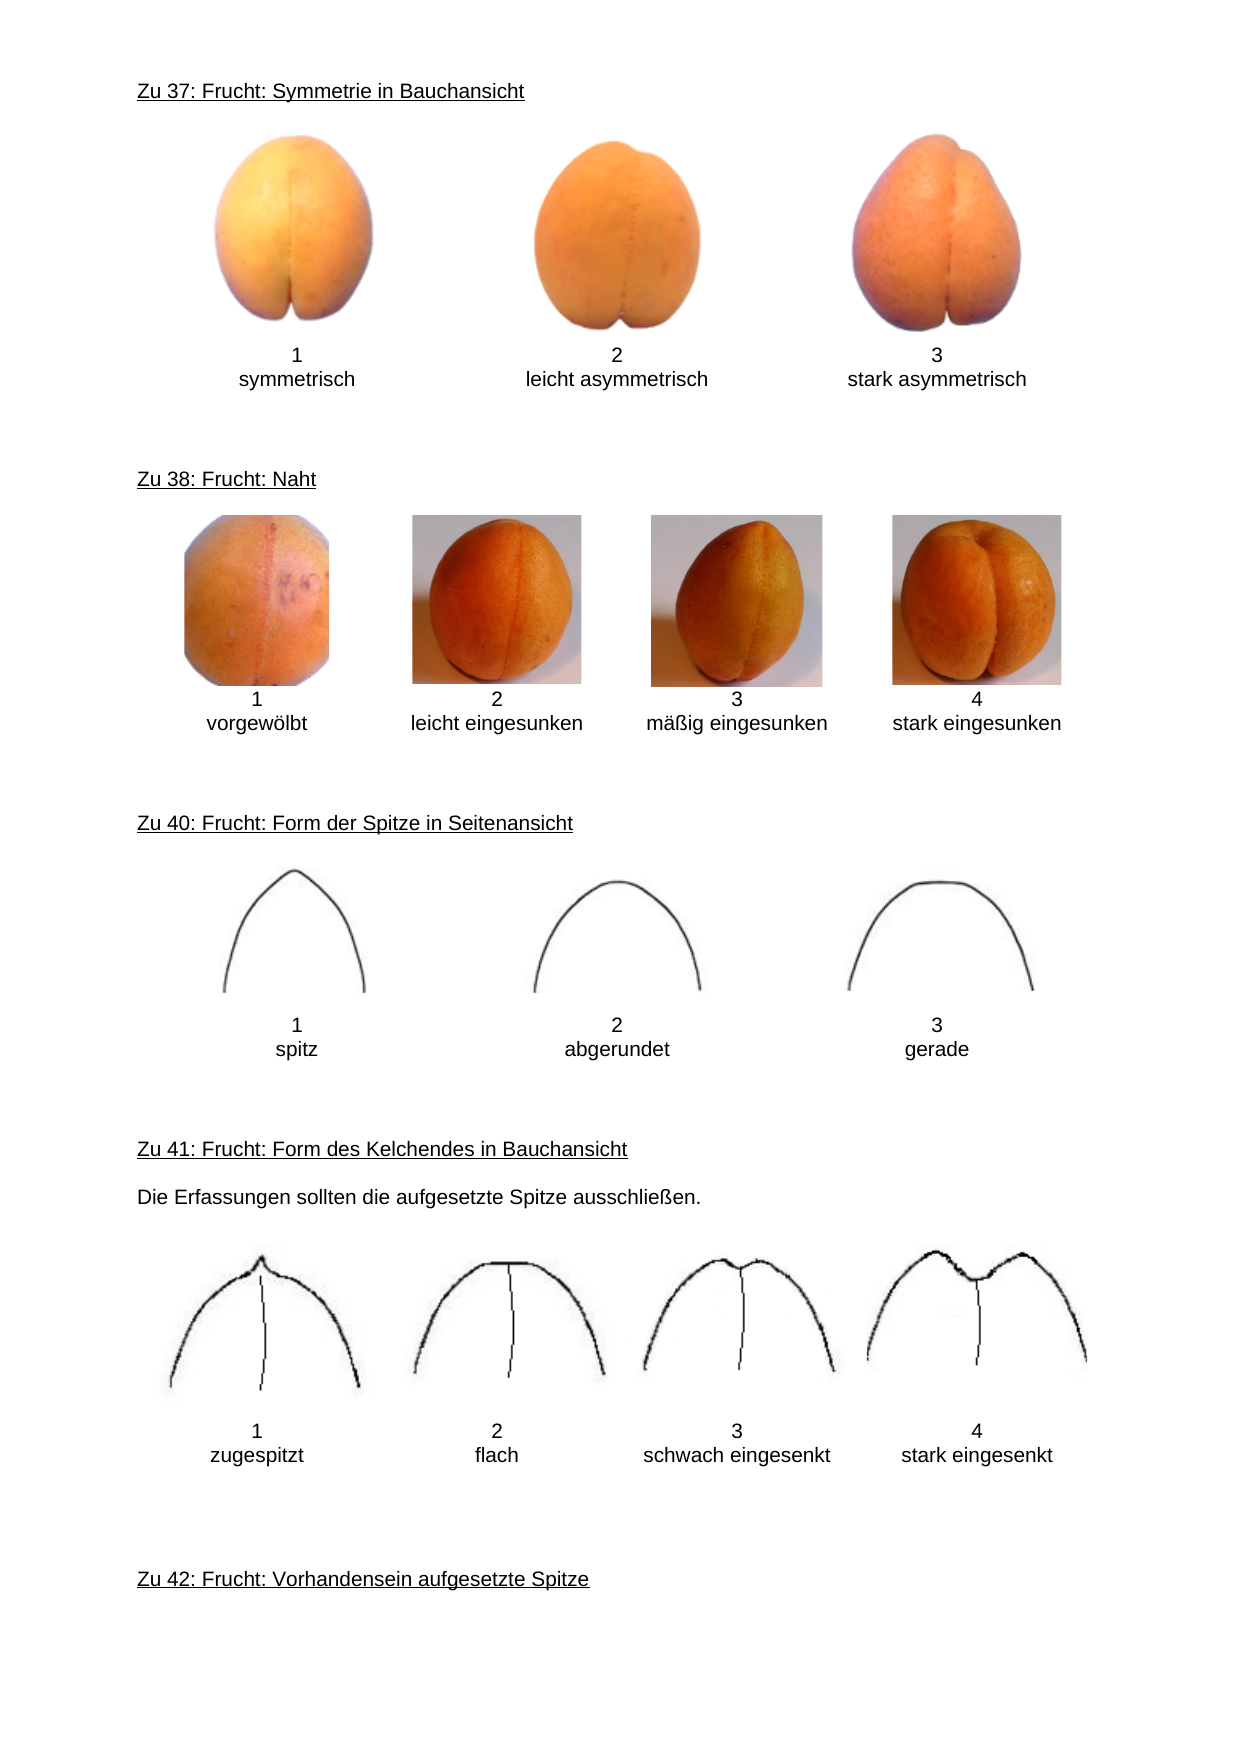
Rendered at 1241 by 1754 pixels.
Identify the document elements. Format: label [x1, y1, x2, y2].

picture [136, 1232, 617, 1419]
picture [651, 515, 823, 687]
picture [520, 858, 714, 1012]
picture [829, 858, 1046, 1013]
picture [866, 1232, 1088, 1397]
picture [184, 515, 330, 686]
picture [627, 1232, 847, 1397]
picture [206, 127, 388, 332]
picture [841, 127, 1033, 343]
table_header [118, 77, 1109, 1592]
picture [892, 515, 1062, 685]
picture [209, 858, 385, 1012]
picture [521, 127, 713, 342]
picture [412, 515, 582, 684]
